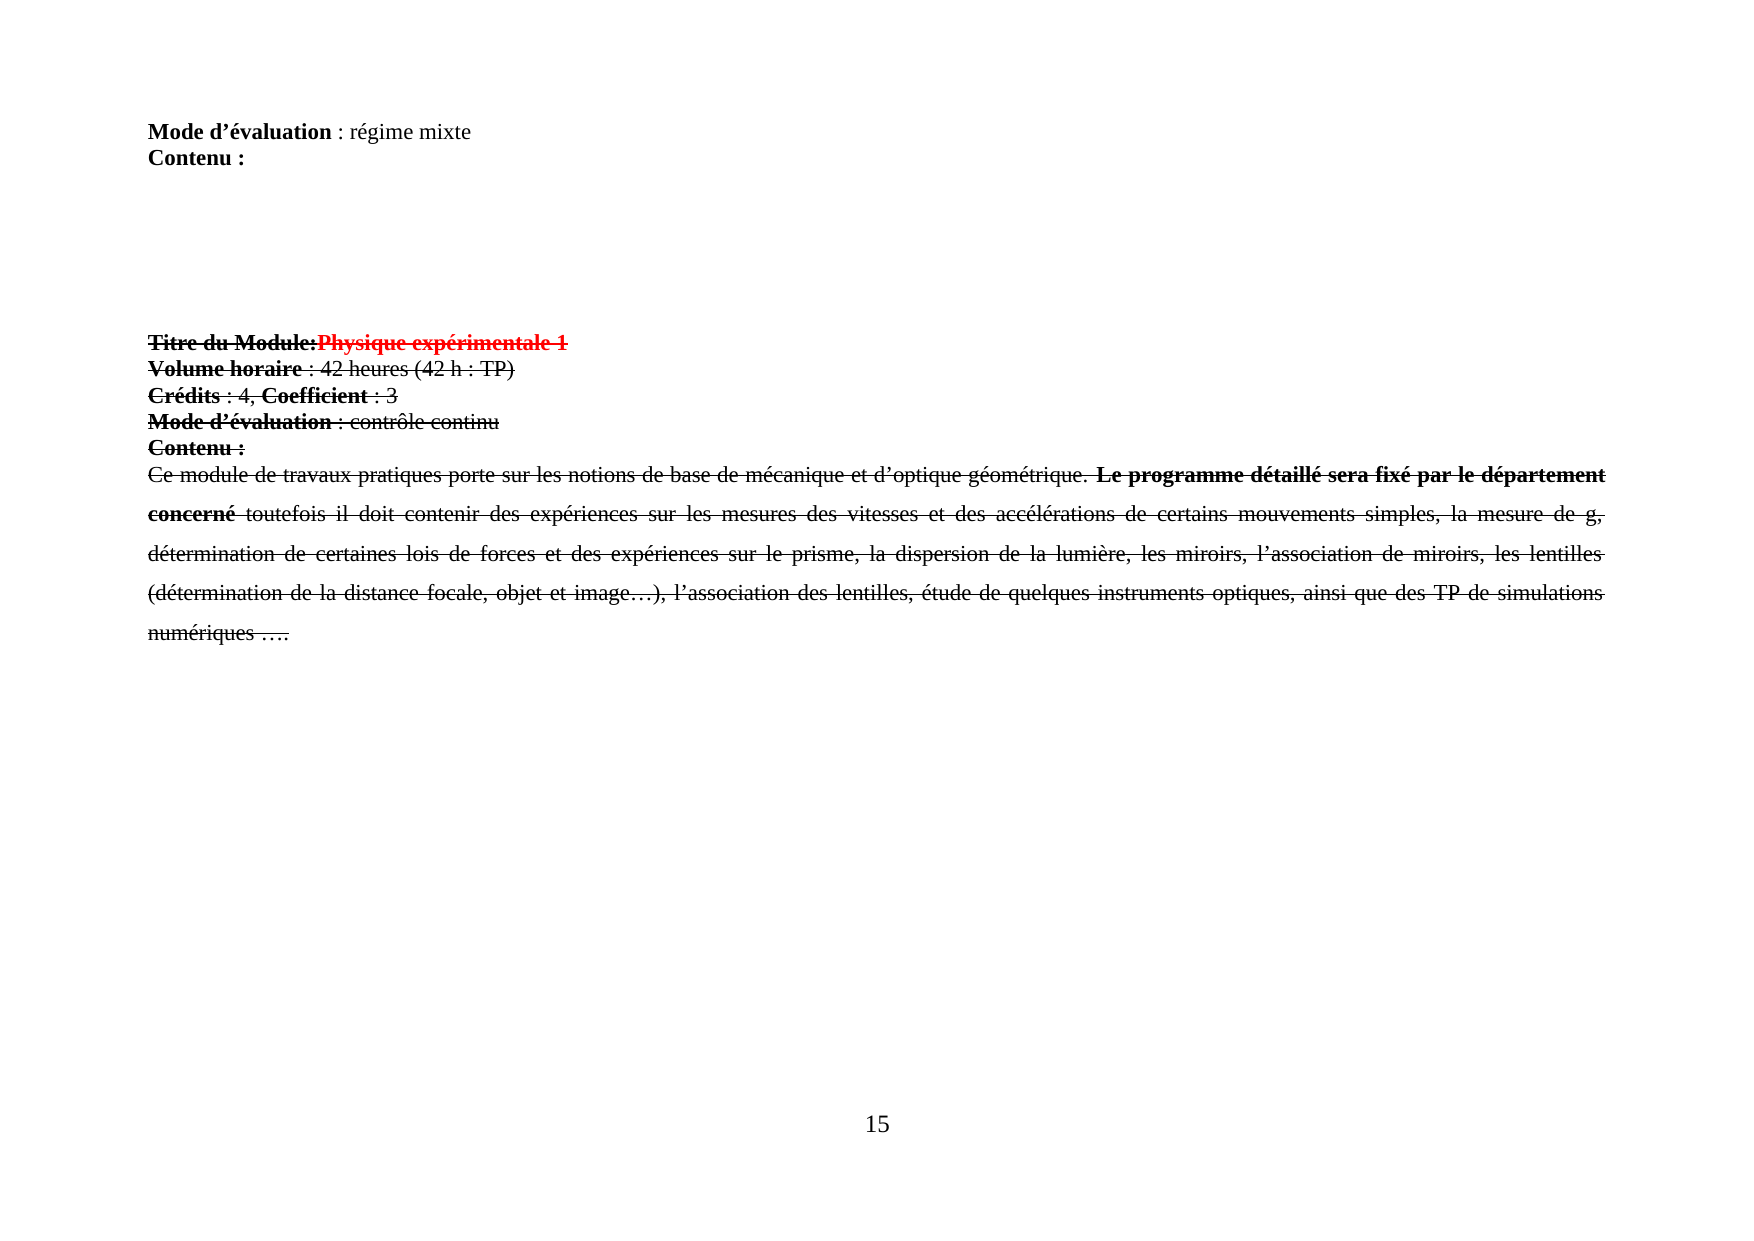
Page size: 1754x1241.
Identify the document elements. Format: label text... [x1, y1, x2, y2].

text Crédits : 4, Coefficient : 3 [148, 382, 1606, 408]
text Mode d’évaluation : régime mixte [148, 118, 1606, 144]
text Titre du Module:Physique expérimentale 1 [148, 329, 1606, 355]
text Mode d’évaluation : contrôle continu [148, 408, 1606, 434]
text Contenu : [148, 434, 1606, 461]
text Contenu : [148, 144, 1606, 171]
text Ce module de travaux pratiques porte sur les notions de base de mécanique et d’optique géométrique. Le programme détaillé sera fixé par le département concerné toutefois il doit contenir des expériences sur les mesures des vitesses et des accélérations de certains mouvements simples, la mesure de g, détermination de certaines lois de forces et des expériences sur le prisme, la dispersion de la lumière, les miroirs, l’association de miroirs, les lentilles (détermination de la distance focale, objet et image…), l’association des lentilles, étude de quelques instruments optiques, ainsi que des TP de simulations numériques …. [148, 476, 1606, 645]
text Volume horaire : 42 heures (42 h : TP) [148, 355, 1606, 382]
